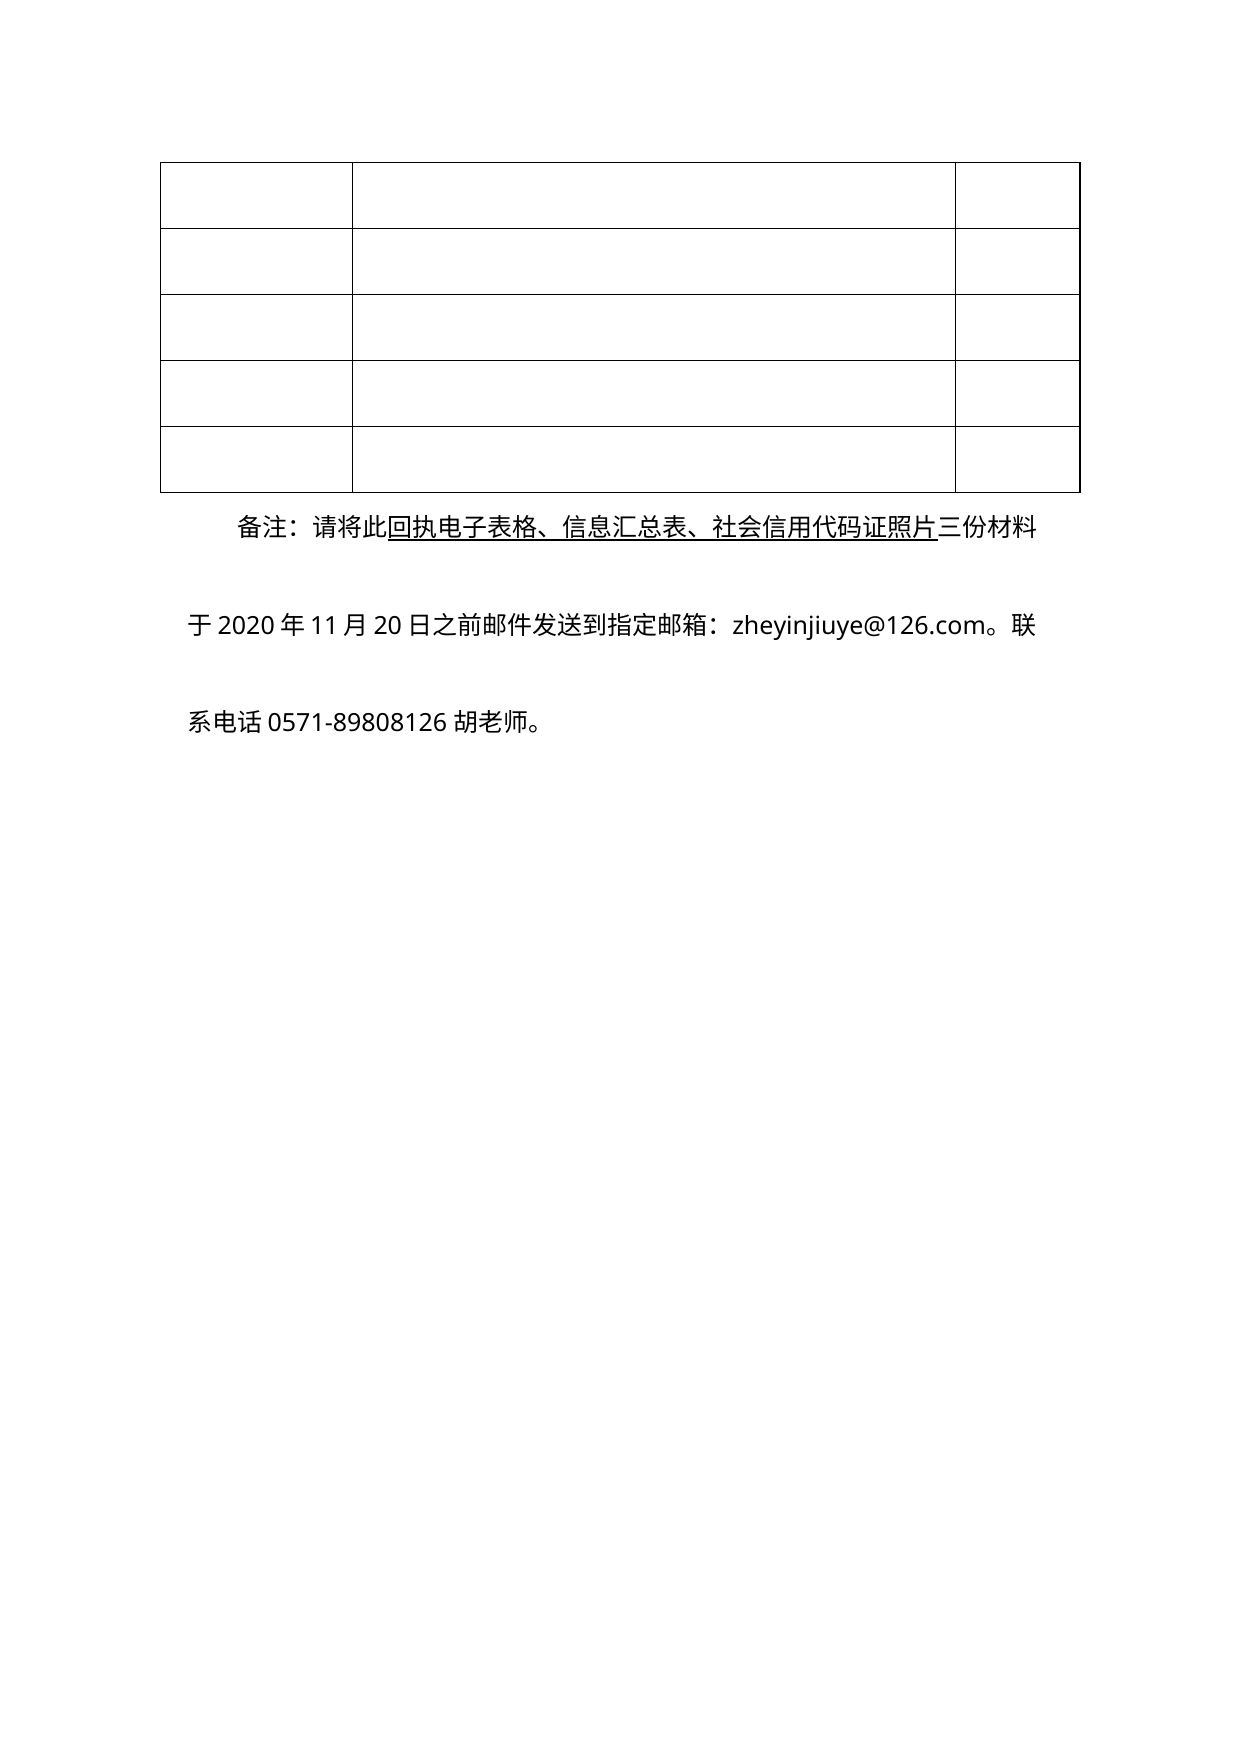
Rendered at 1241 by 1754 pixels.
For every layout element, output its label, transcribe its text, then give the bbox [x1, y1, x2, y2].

table_cell [956, 163, 1079, 228]
table_cell [161, 427, 352, 492]
table_cell [956, 361, 1079, 426]
table_cell [956, 427, 1079, 492]
text 备注：请将此回执电子表格、信息汇总表、社会信用代码证照片三份材料于2020年11月20日之前邮件发送到指定邮箱：zheyinjiuye@126.com。联系电话0571-89808126 胡老师。 [187, 493, 1053, 753]
table_cell [353, 295, 955, 360]
table_cell [353, 163, 955, 228]
table_cell [353, 361, 955, 426]
table_cell [161, 361, 352, 426]
table_cell [353, 427, 955, 492]
table_cell [161, 163, 352, 228]
table_cell [956, 295, 1079, 360]
table_cell [956, 229, 1079, 294]
table_cell [353, 229, 955, 294]
table_cell [161, 295, 352, 360]
table_cell [161, 229, 352, 294]
